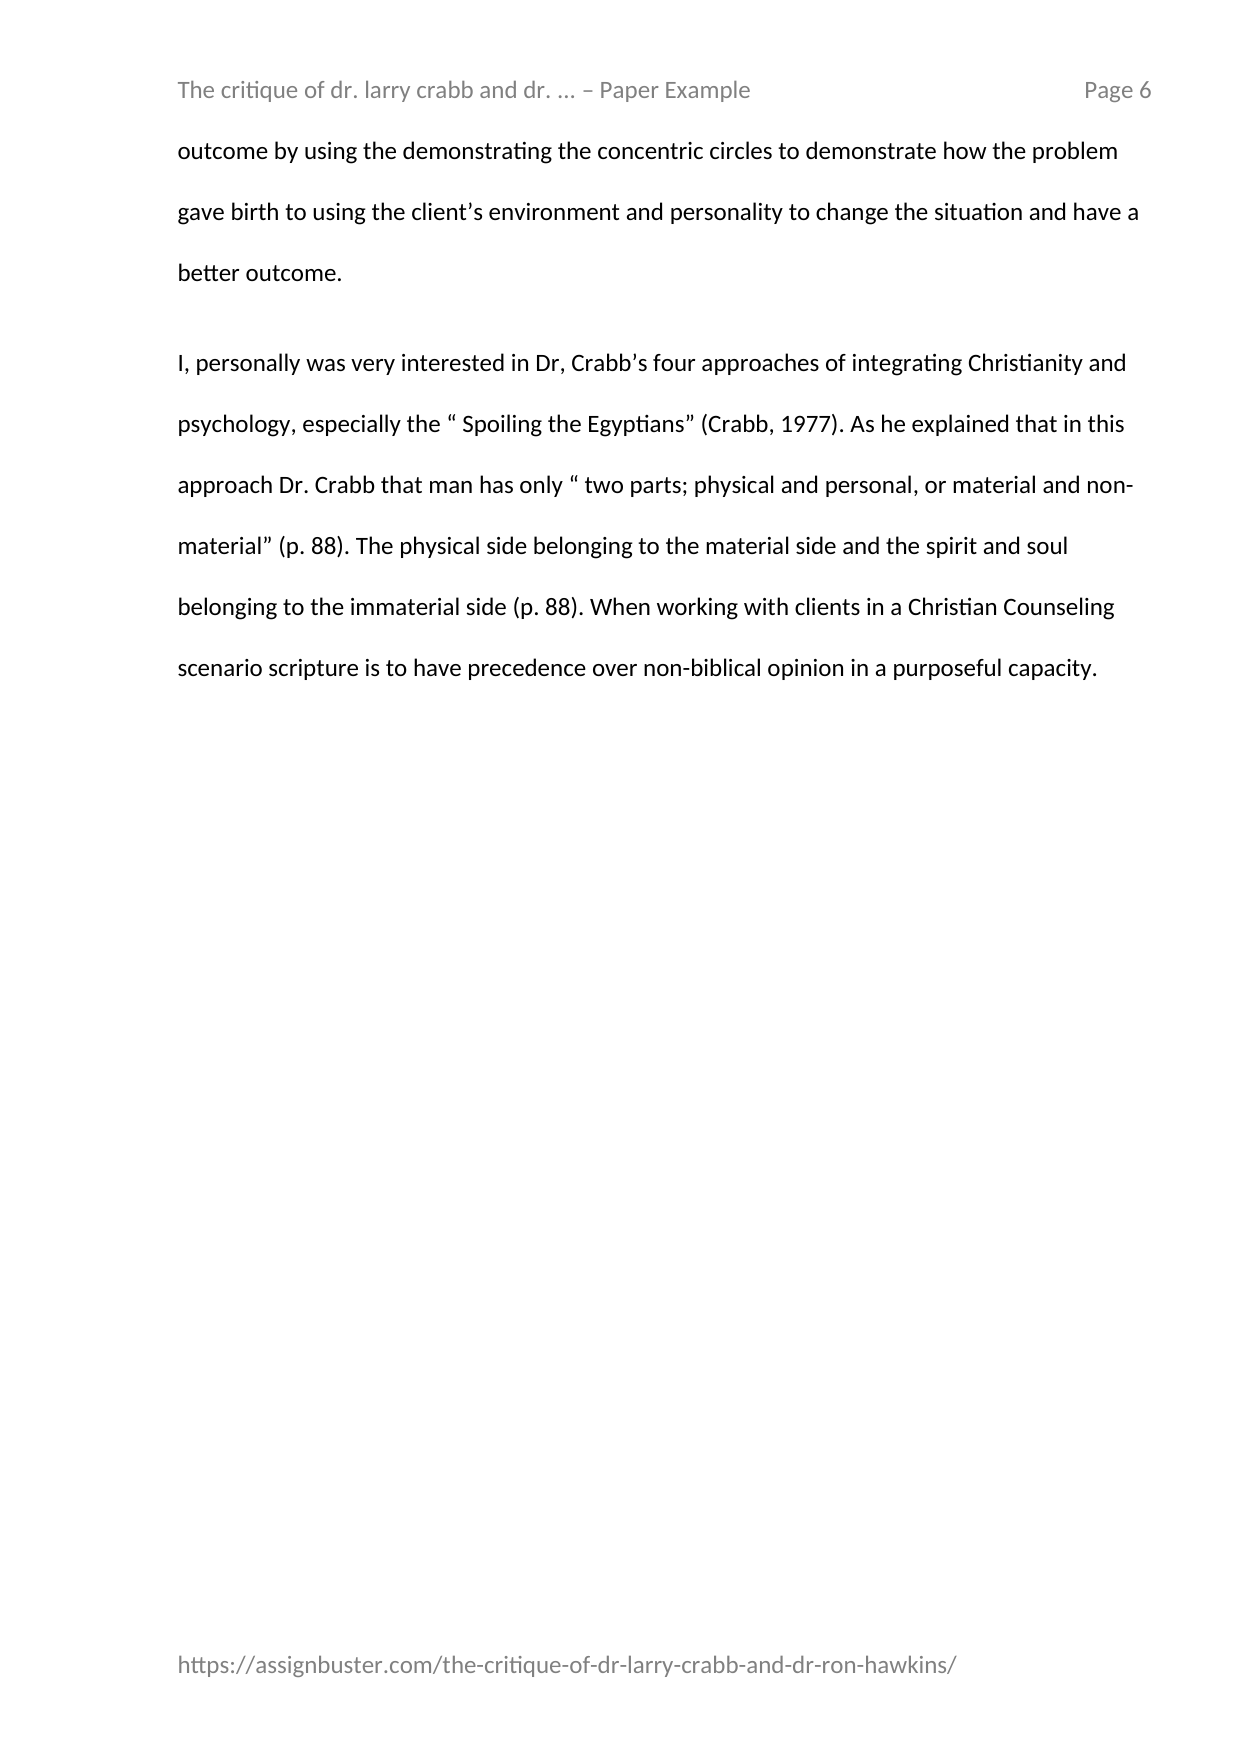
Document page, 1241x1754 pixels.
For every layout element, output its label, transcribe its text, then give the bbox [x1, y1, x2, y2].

text I, personally was very interested in Dr, Crabb’s four approaches of integrating Christianity and psychology, especially the “ Spoiling the Egyptians” (Crabb, 1977). As he explained that in this approach Dr. Crabb that man has only “ two parts; physical and personal, or material and non-material” (p. 88). The physical side belonging to the material side and the spirit and soul belonging to the immaterial side (p. 88). When working with clients in a Christian Counseling scenario scripture is to have precedence over non-biblical opinion in a purposeful capacity. [177, 347, 1152, 683]
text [177, 135, 1152, 287]
